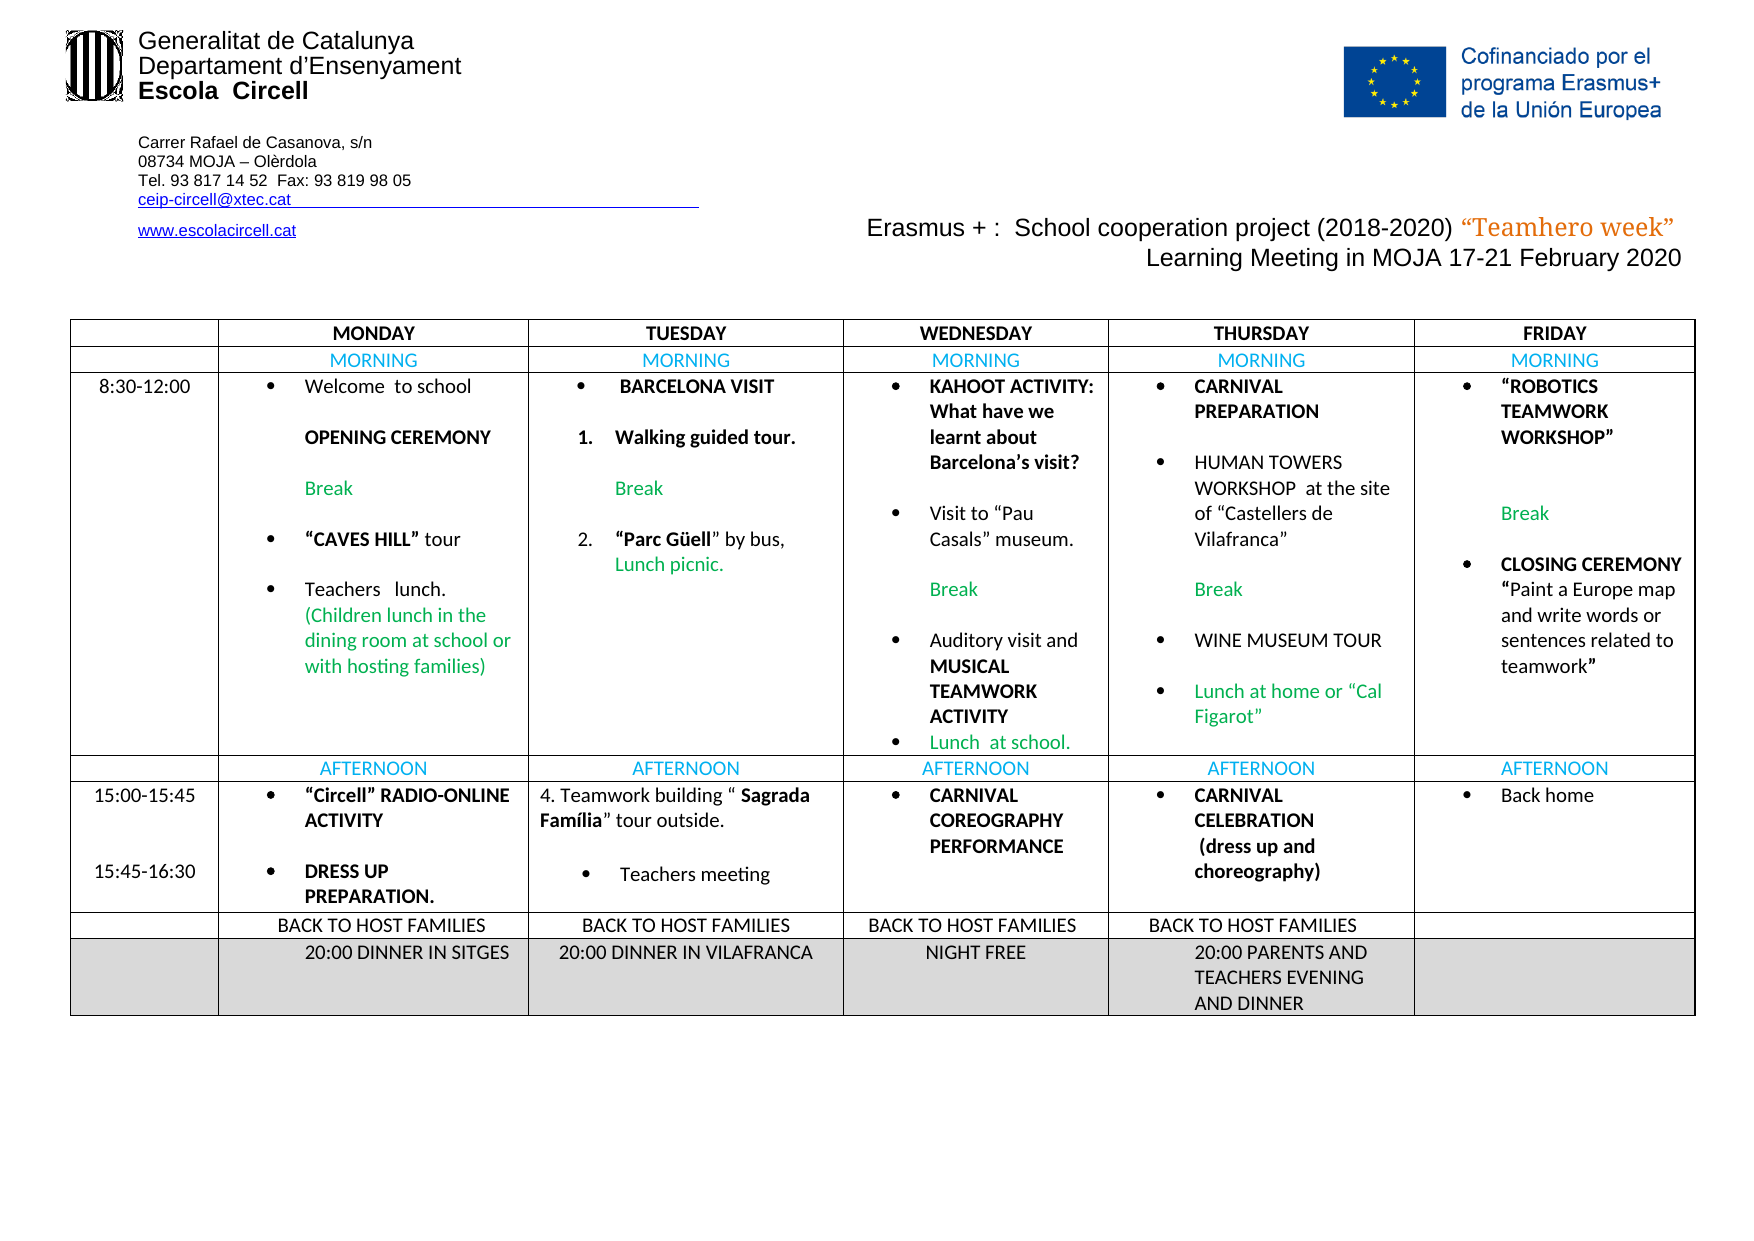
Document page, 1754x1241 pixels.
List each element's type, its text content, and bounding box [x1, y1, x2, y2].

table_cell MORNING [529, 347, 843, 372]
table_header THURSDAY [1109, 320, 1414, 346]
table_header WEDNESDAY [844, 320, 1108, 346]
table_cell Back home [1415, 782, 1694, 912]
table_cell AFTERNOON [1109, 756, 1414, 781]
table_header [71, 320, 218, 346]
table_cell [71, 347, 218, 372]
table_cell [71, 913, 218, 938]
table_cell BACK TO HOST FAMILIES [219, 913, 528, 938]
picture [1342, 44, 1664, 120]
table_cell Welcome to school OPENING CEREMONY Break “CAVES HILL” tour Teachers lunch. (Children lunch in the dining room at school or with hosting families) [219, 373, 528, 754]
table_cell AFTERNOON [844, 756, 1108, 781]
table_cell “Circell” RADIO-ONLINE ACTIVITY DRESS UP PREPARATION. [219, 782, 528, 912]
table_cell AFTERNOON [219, 756, 528, 781]
table_cell 20:00 DINNER IN VILAFRANCA [529, 939, 843, 1015]
table_cell [71, 939, 218, 1015]
table_cell CARNIVAL PREPARATION HUMAN TOWERS WORKSHOP at the site of “Castellers de Vilafranca” Break WINE MUSEUM TOUR Lunch at home or “Cal Figarot” [1109, 373, 1414, 754]
table_cell KAHOOT ACTIVITY: What have we learnt about Barcelona’s visit? Visit to “Pau Casals” museum. Break Auditory visit and MUSICAL TEAMWORK ACTIVITY Lunch at school. [844, 373, 1108, 754]
table_cell BACK TO HOST FAMILIES [1109, 913, 1414, 938]
table_cell 8:30-12:00 [71, 373, 218, 754]
table_cell 20:00 PARENTS AND TEACHERS EVENING AND DINNER [1109, 939, 1414, 1015]
table_cell BACK TO HOST FAMILIES [844, 913, 1108, 938]
table_cell AFTERNOON [1415, 756, 1694, 781]
table_cell “ROBOTICS TEAMWORK WORKSHOP” Break CLOSING CEREMONY “Paint a Europe map and write words or sentences related to teamwork” [1415, 373, 1694, 754]
table_cell 20:00 DINNER IN SITGES [219, 939, 528, 1015]
table_cell AFTERNOON [529, 756, 843, 781]
picture [65, 29, 124, 102]
table_header TUESDAY [529, 320, 843, 346]
table_cell MORNING [1415, 347, 1694, 372]
table_cell 4. Teamwork building “ Sagrada Família” tour outside. Teachers meeting [529, 782, 843, 912]
table_cell MORNING [1109, 347, 1414, 372]
table_cell CARNIVAL CELEBRATION (dress up and choreography) [1109, 782, 1414, 912]
table_cell [1415, 939, 1694, 1015]
table_cell MORNING [219, 347, 528, 372]
table_cell CARNIVAL COREOGRAPHY PERFORMANCE [844, 782, 1108, 912]
table_cell MORNING [844, 347, 1108, 372]
table_cell BARCELONA VISIT Walking guided tour. Break “Parc Güell” by bus, Lunch picnic. [529, 373, 843, 754]
table_cell [71, 756, 218, 781]
table_cell NIGHT FREE [844, 939, 1108, 1015]
table_cell 15:00-15:45 15:45-16:30 [71, 782, 218, 912]
table_header FRIDAY [1415, 320, 1694, 346]
table_cell BACK TO HOST FAMILIES [529, 913, 843, 938]
table_header MONDAY [219, 320, 528, 346]
table_cell [1415, 913, 1694, 938]
